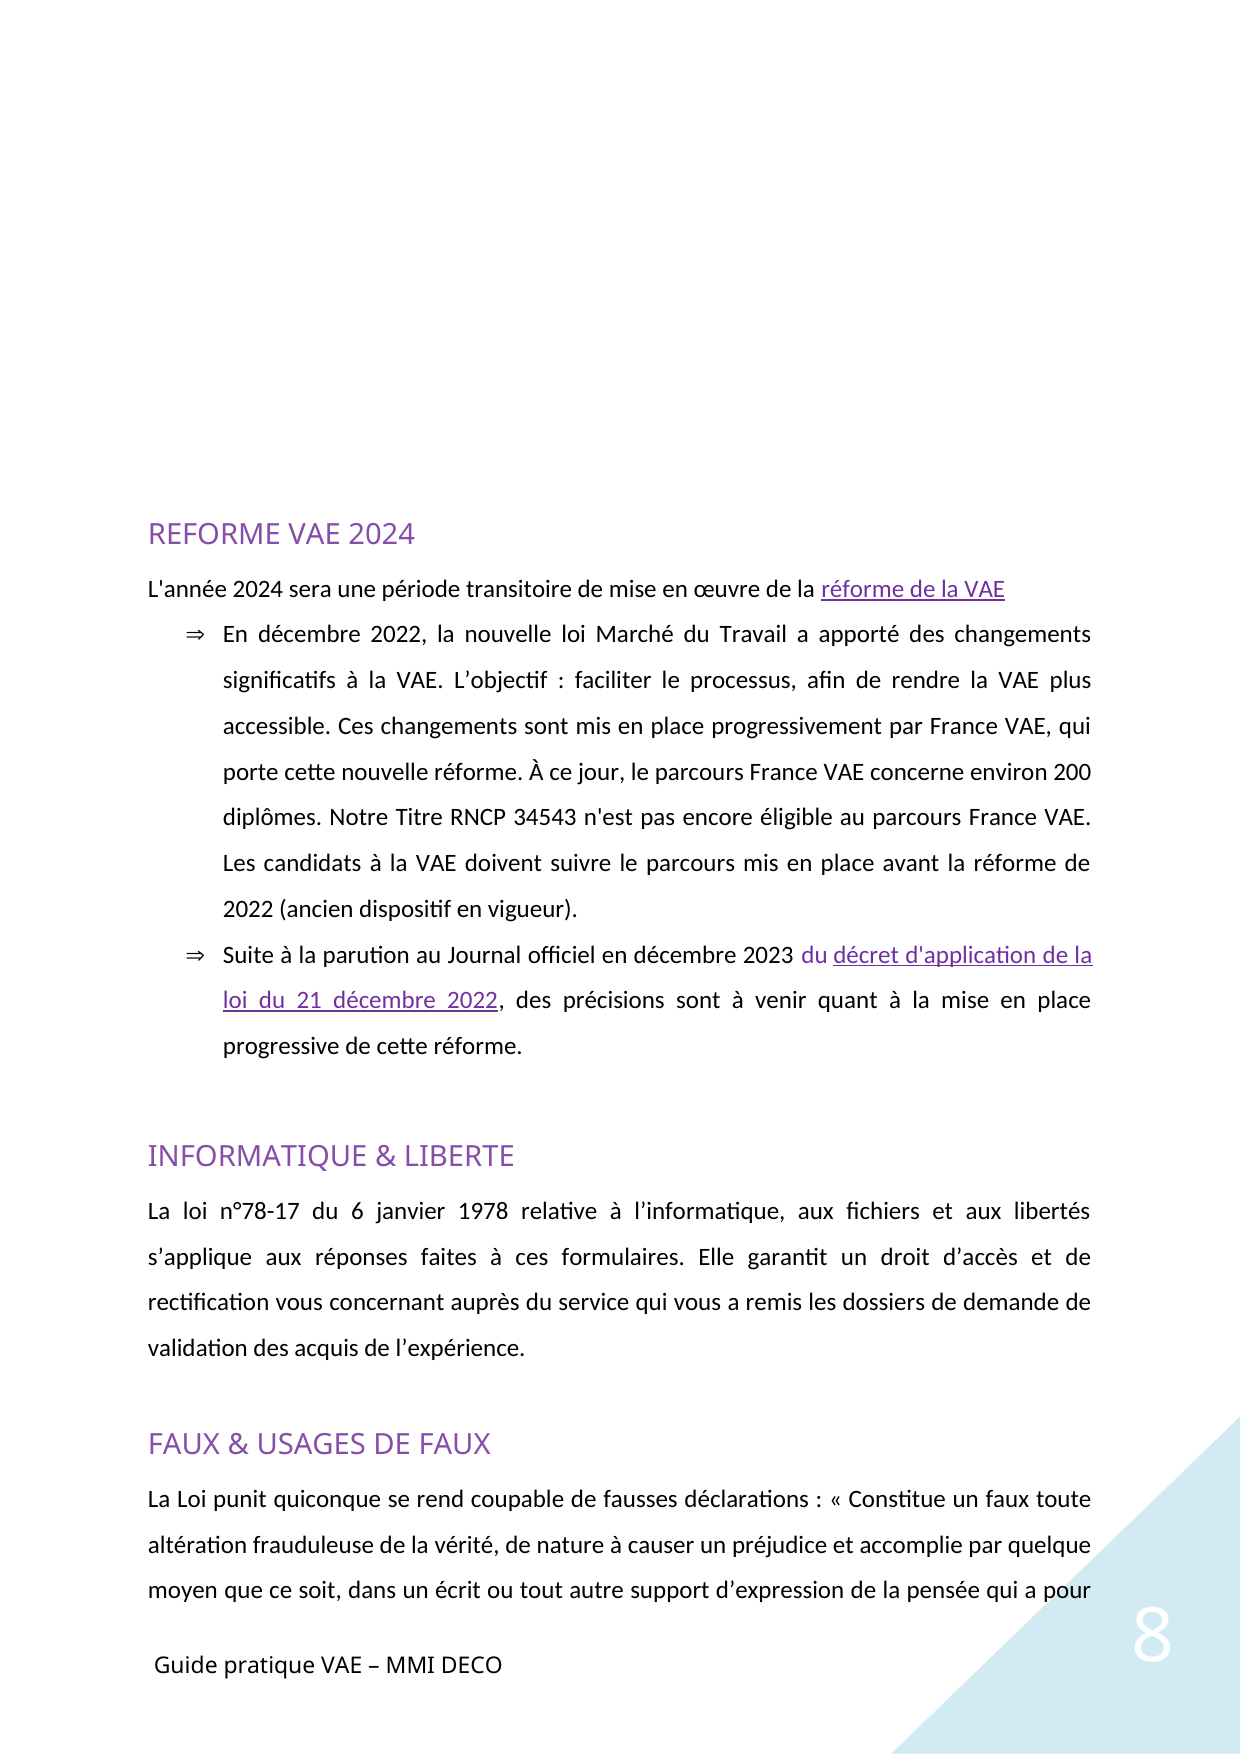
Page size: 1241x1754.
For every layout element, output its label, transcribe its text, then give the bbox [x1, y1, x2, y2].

subtitle FAUX & USAGES DE FAUX [148, 1423, 1093, 1463]
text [148, 1483, 1093, 1605]
subtitle REFORME VAE 2024 [148, 513, 1093, 553]
list En décembre 2022, la nouvelle loi Marché du Travail a apporté des changements significatifs à la VAE. L’objectif : faciliter le processus, afin de rendre la VAE plus accessible. Ces changements sont mis en place progressivement par France VAE, qui porte cette nouvelle réforme. À ce jour, le parcours France VAE concerne environ 200 diplômes. Notre Titre RNCP 34543 n'est pas encore éligible au parcours France VAE. Les candidats à la VAE doivent suivre le parcours mis en place avant la réforme de 2022 (ancien dispositif en vigueur). [185, 619, 1093, 923]
text L'année 2024 sera une période transitoire de mise en œuvre de la réforme de la VAE [148, 573, 1093, 603]
list Suite à la parution au Journal officiel en décembre 2023 du décret d'application de la loi du 21 décembre 2022, des précisions sont à venir quant à la mise en place progressive de cette réforme. [185, 939, 1093, 1061]
text La loi n°78-17 du 6 janvier 1978 relative à l’informatique, aux fichiers et aux libertés s’applique aux réponses faites à ces formulaires. Elle garantit un droit d’accès et de rectification vous concernant auprès du service qui vous a remis les dossiers de demande de validation des acquis de l’expérience. [148, 1195, 1093, 1363]
subtitle INFORMATIQUE & LIBERTE [148, 1135, 1093, 1175]
